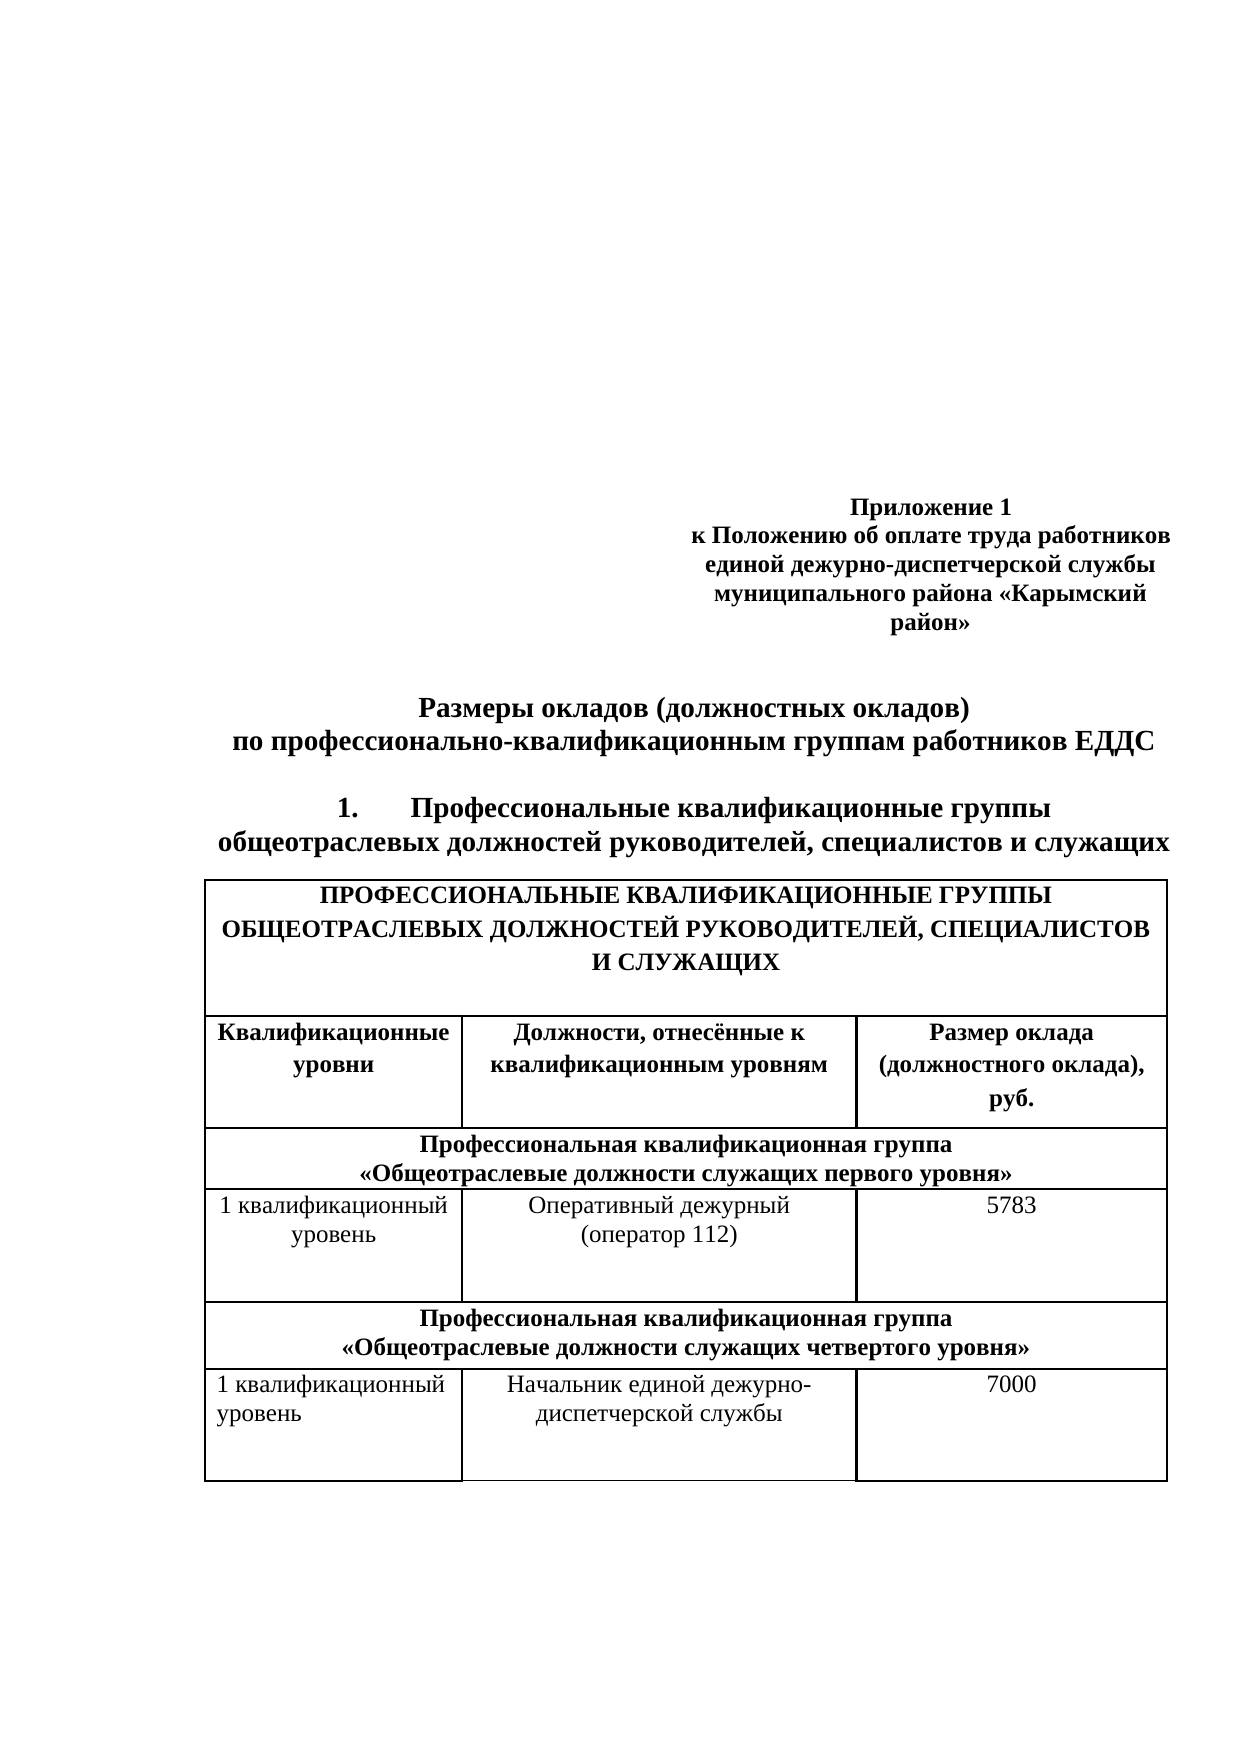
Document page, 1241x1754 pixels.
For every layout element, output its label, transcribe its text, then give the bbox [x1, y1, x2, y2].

table_header ПРОФЕССИОНАЛЬНЫЕ КВАЛИФИКАЦИОННЫЕ ГРУППЫ ОБЩЕОТРАСЛЕВЫХ ДОЛЖНОСТЕЙ РУКОВОДИТЕЛЕЙ, СПЕЦИАЛИСТОВ И СЛУЖАЩИХ [206, 881, 1166, 1014]
text по профессионально-квалификационным группам работников ЕДДС [207, 723, 1181, 757]
table_cell Начальник единой дежурно-диспетчерской службы [463, 1370, 855, 1480]
text Размеры окладов (должностных окладов) [207, 690, 1181, 723]
table_cell Оперативный дежурный (оператор 112) [463, 1190, 855, 1301]
table_cell Размер оклада (должностного оклада), руб. [858, 1017, 1166, 1127]
table_cell Должности, отнесённые к квалификационным уровням [463, 1017, 855, 1127]
text общеотраслевых должностей руководителей, специалистов и служащих [207, 824, 1181, 858]
table_cell Профессиональная квалификационная группа «Общеотраслевые должности служащих четвертого уровня» [206, 1303, 1166, 1367]
table_cell Профессиональная квалификационная группа «Общеотраслевые должности служащих первого уровня» [206, 1129, 1166, 1188]
table_cell 1 квалификационный уровень [206, 1370, 461, 1480]
table_cell 1 квалификационный уровень [206, 1190, 461, 1301]
text Приложение 1 [679, 492, 1181, 521]
table_cell 7000 [858, 1370, 1166, 1480]
table_cell Квалификационные уровни [206, 1017, 461, 1127]
list Профессиональные квалификационные группы [207, 791, 1181, 824]
table_cell 5783 [858, 1190, 1166, 1301]
text к Положению об оплате труда работников единой дежурно-диспетчерской службы муниципального района «Карымский район» [679, 521, 1181, 636]
